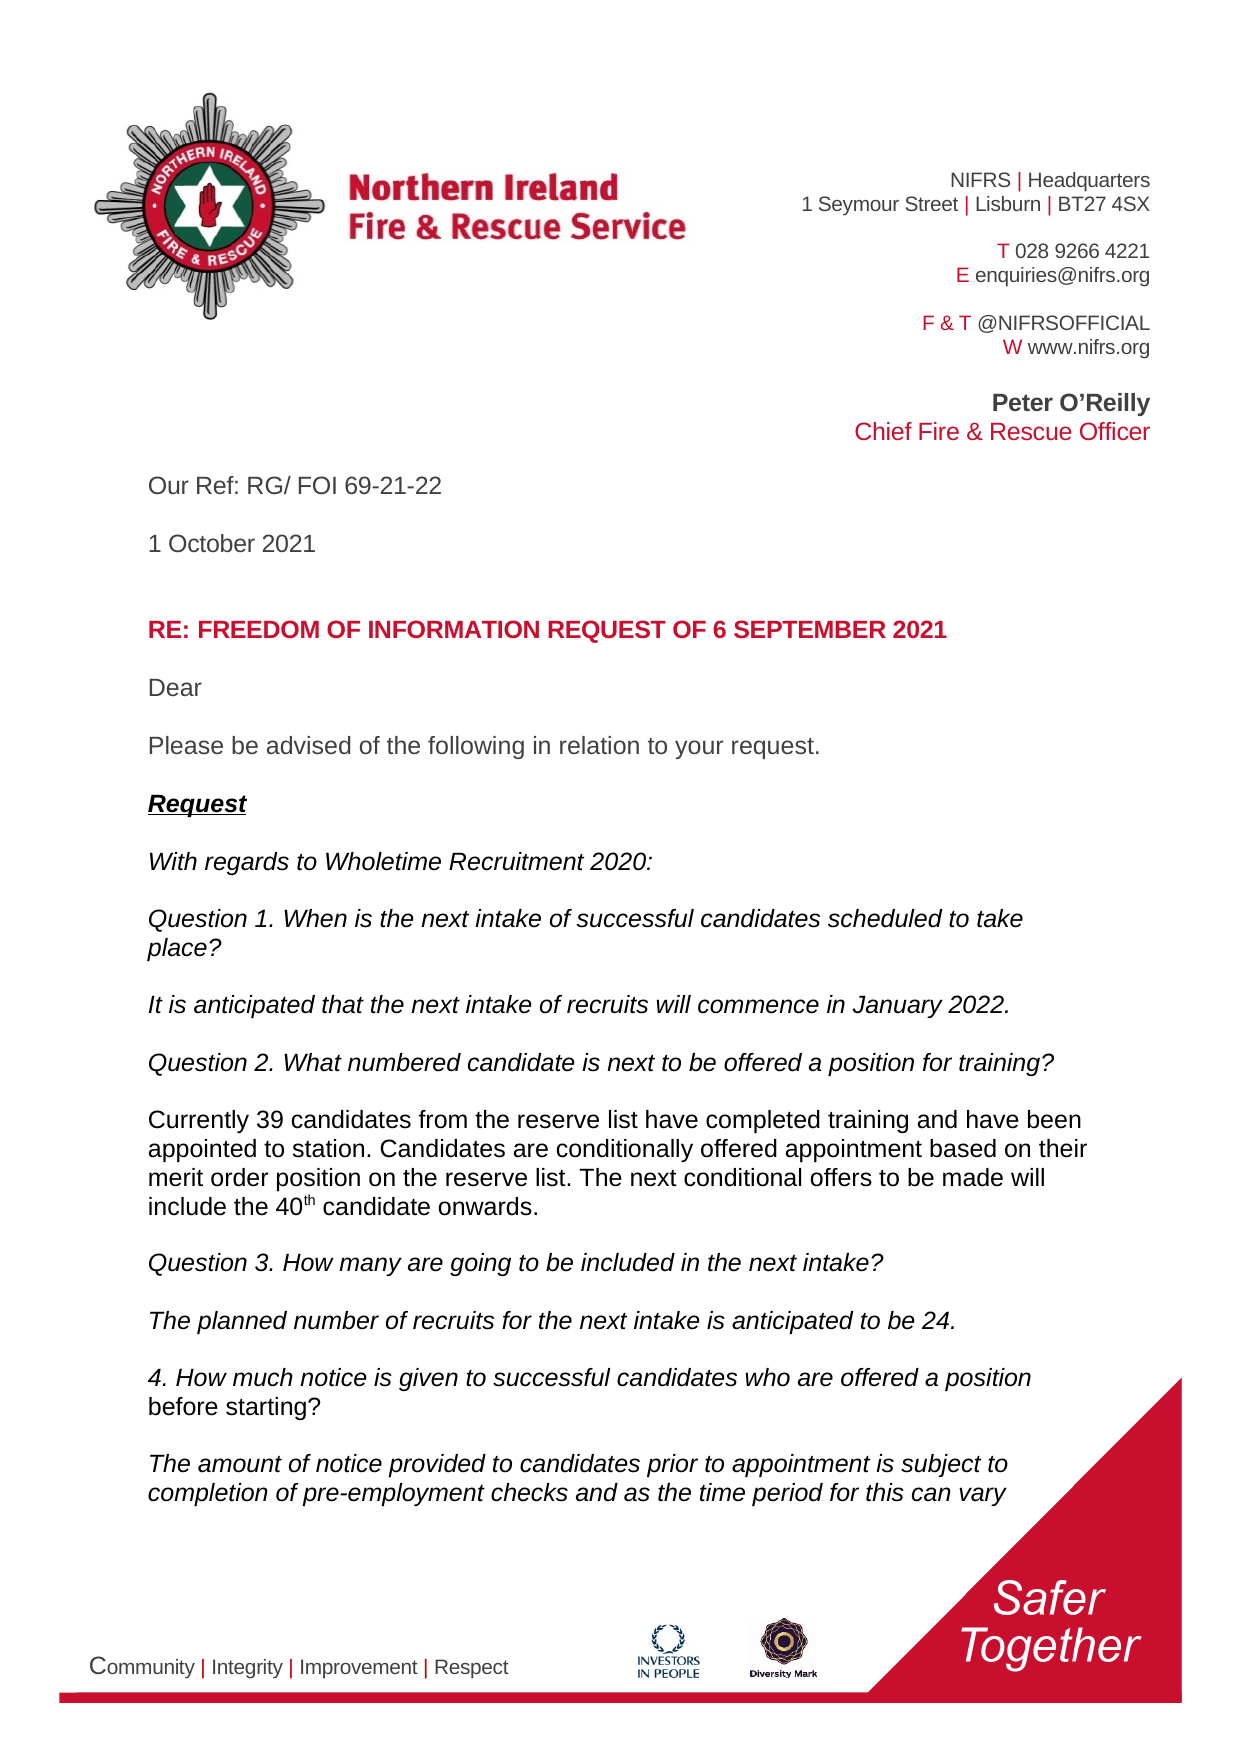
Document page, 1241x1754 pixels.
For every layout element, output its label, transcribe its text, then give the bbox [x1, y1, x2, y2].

title RE: FREEDOM OF INFORMATION REQUEST OF 6 SEPTEMBER 2021 [148, 615, 1092, 643]
text It is anticipated that the next intake of recruits will commence in January 2022. Question 2. What numbered candidate is next to be offered a position for training? [148, 990, 1092, 1076]
picture [858, 1377, 1182, 1692]
text Question 3. How many are going to be included in the next intake? [148, 1248, 1092, 1277]
text 4. How much notice is given to successful candidates who are offered a position before starting? [148, 1334, 1092, 1421]
picture [750, 1618, 817, 1678]
text Request [148, 789, 1092, 818]
text Our Ref: RG/ FOI 69-21-22 [148, 471, 1092, 500]
text Currently 39 candidates from the reserve list have completed training and have been appointed to station. Candidates are conditionally offered appointment based on their merit order position on the reserve list. The next conditional offers to be made will include the 40th candidate onwards. [148, 1105, 1092, 1248]
text The planned number of recruits for the next intake is anticipated to be 24. [148, 1306, 1092, 1334]
text 1 October 2021 [148, 528, 1092, 557]
picture [88, 88, 693, 325]
text Dear [148, 672, 1092, 701]
text With regards to Wholetime Recruitment 2020: Question 1. When is the next intake of successful candidates scheduled to take place? [148, 846, 1092, 961]
text Please be advised of the following in relation to your request. [148, 731, 1092, 760]
picture [624, 1621, 718, 1681]
